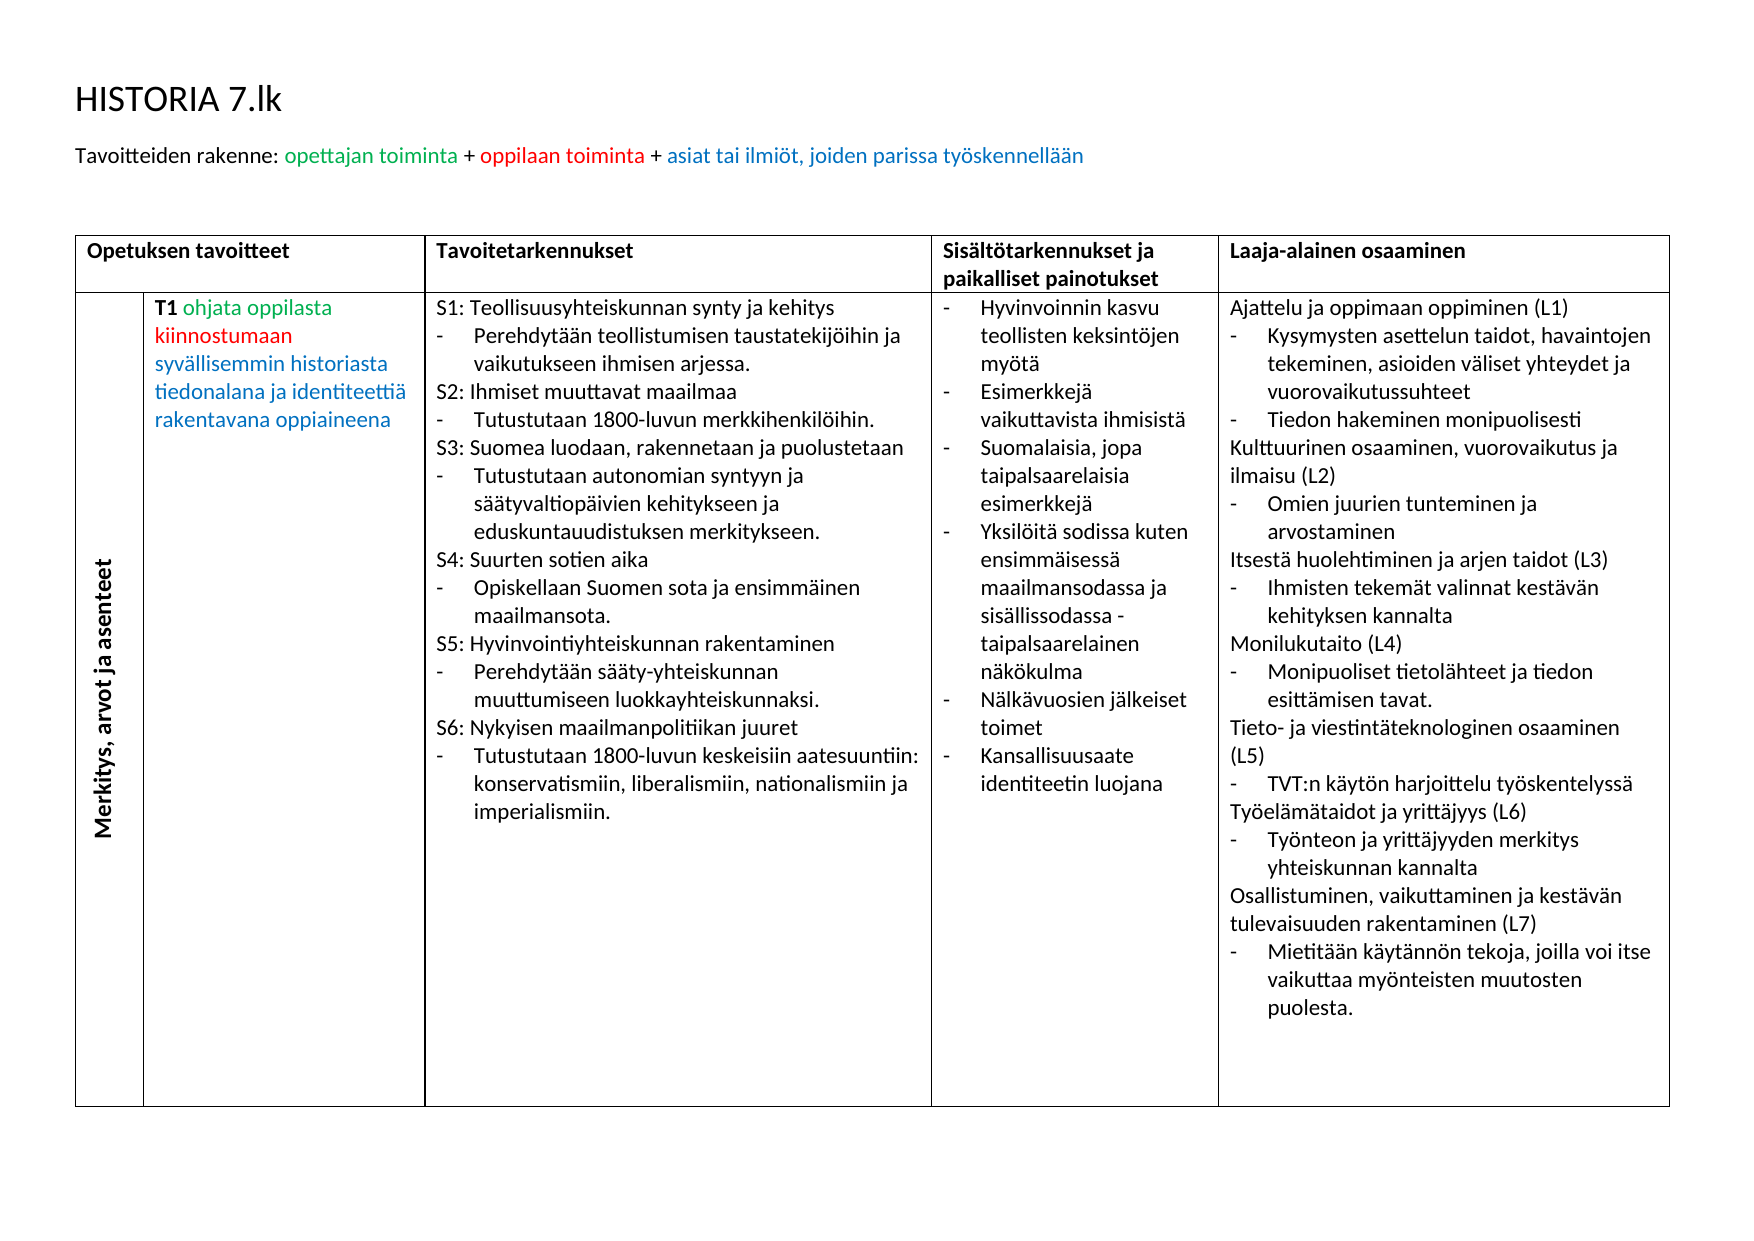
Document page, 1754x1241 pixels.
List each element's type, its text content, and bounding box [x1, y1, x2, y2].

table_cell S1: Teollisuusyhteiskunnan synty ja kehitys Perehdytään teollistumisen taustatekijöihin ja vaikutukseen ihmisen arjessa. S2: Ihmiset muuttavat maailmaa Tutustutaan 1800-luvun merkkihenkilöihin. S3: Suomea luodaan, rakennetaan ja puolustetaan Tutustutaan autonomian syntyyn ja säätyvaltiopäivien kehitykseen ja eduskuntauudistuksen merkitykseen. S4: Suurten sotien aika Opiskellaan Suomen sota ja ensimmäinen maailmansota. S5: Hyvinvointiyhteiskunnan rakentaminen Perehdytään sääty-yhteiskunnan muuttumiseen luokkayhteiskunnaksi. S6: Nykyisen maailmanpolitiikan juuret Tutustutaan 1800-luvun keskeisiin aatesuuntiin: konservatismiin, liberalismiin, nationalismiin ja imperialismiin. [426, 293, 931, 1106]
table_header Opetuksen tavoitteet [76, 236, 424, 292]
table_header Tavoitetarkennukset [426, 236, 931, 292]
table_cell Merkitys, arvot ja asenteet [76, 293, 143, 1106]
text HISTORIA 7.lk [75, 75, 1679, 121]
table_header Laaja-alainen osaaminen [1219, 236, 1669, 292]
table_cell T1 ohjata oppilasta kiinnostumaan syvällisemmin historiasta tiedonalana ja identiteettiä rakentavana oppiaineena [144, 293, 424, 1106]
table_header Sisältötarkennukset ja paikalliset painotukset [932, 236, 1218, 292]
table_cell Ajattelu ja oppimaan oppiminen (L1) Kysymysten asettelun taidot, havaintojen tekeminen, asioiden väliset yhteydet ja vuorovaikutussuhteet Tiedon hakeminen monipuolisesti Kulttuurinen osaaminen, vuorovaikutus ja ilmaisu (L2) Omien juurien tunteminen ja arvostaminen Itsestä huolehtiminen ja arjen taidot (L3) Ihmisten tekemät valinnat kestävän kehityksen kannalta Monilukutaito (L4) Monipuoliset tietolähteet ja tiedon esittämisen tavat. Tieto- ja viestintäteknologinen osaaminen (L5) TVT:n käytön harjoittelu työskentelyssä Työelämätaidot ja yrittäjyys (L6) Työnteon ja yrittäjyyden merkitys yhteiskunnan kannalta Osallistuminen, vaikuttaminen ja kestävän tulevaisuuden rakentaminen (L7) Mietitään käytännön tekoja, joilla voi itse vaikuttaa myönteisten muutosten puolesta. [1219, 293, 1669, 1106]
table_cell Hyvinvoinnin kasvu teollisten keksintöjen myötä Esimerkkejä vaikuttavista ihmisistä Suomalaisia, jopa taipalsaarelaisia esimerkkejä Yksilöitä sodissa kuten ensimmäisessä maailmansodassa ja sisällissodassa - taipalsaarelainen näkökulma Nälkävuosien jälkeiset toimet Kansallisuusaate identiteetin luojana [932, 293, 1218, 1106]
text Tavoitteiden rakenne: opettajan toiminta + oppilaan toiminta + asiat tai ilmiöt, joiden parissa työskennellään [75, 141, 1679, 169]
